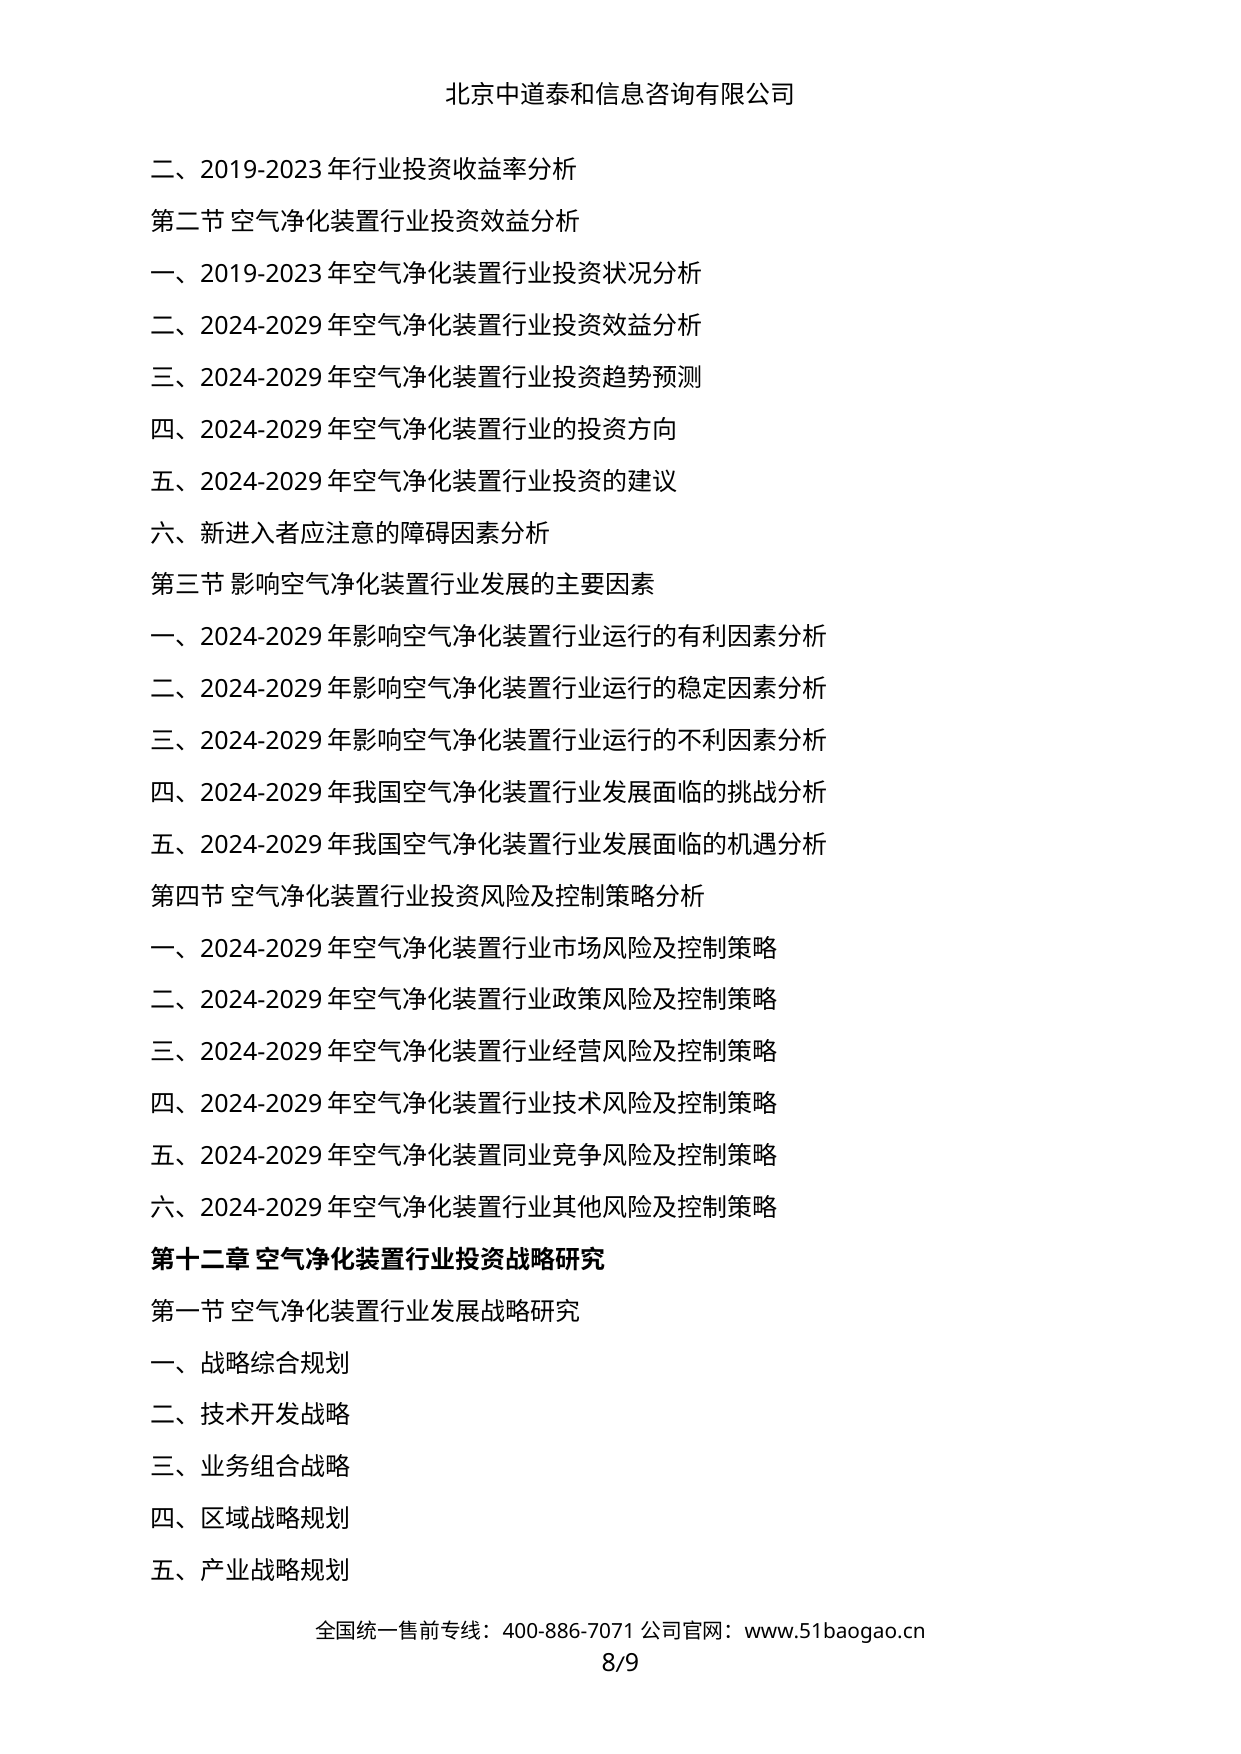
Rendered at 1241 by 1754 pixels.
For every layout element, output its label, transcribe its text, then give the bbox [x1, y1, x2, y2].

text 四、区域战略规划 [150, 1499, 1090, 1535]
text 一、战略综合规划 [150, 1343, 1090, 1379]
text 四、2024-2029年空气净化装置行业的投资方向 [150, 409, 1090, 446]
text 二、2024-2029年影响空气净化装置行业运行的稳定因素分析 [150, 669, 1090, 705]
text 第三节 影响空气净化装置行业发展的主要因素 [150, 565, 1090, 601]
text 二、2024-2029年空气净化装置行业投资效益分析 [150, 306, 1090, 342]
text 二、2019-2023年行业投资收益率分析 [150, 150, 1090, 186]
text 第十二章 空气净化装置行业投资战略研究 [150, 1239, 1090, 1276]
text 四、2024-2029年空气净化装置行业技术风险及控制策略 [150, 1084, 1090, 1120]
text 一、2024-2029年空气净化装置行业市场风险及控制策略 [150, 928, 1090, 964]
text 一、2024-2029年影响空气净化装置行业运行的有利因素分析 [150, 617, 1090, 653]
text 第二节 空气净化装置行业投资效益分析 [150, 202, 1090, 238]
text 第四节 空气净化装置行业投资风险及控制策略分析 [150, 876, 1090, 912]
text 五、产业战略规划 [150, 1551, 1090, 1587]
text 二、2024-2029年空气净化装置行业政策风险及控制策略 [150, 980, 1090, 1016]
text 三、2024-2029年空气净化装置行业投资趋势预测 [150, 357, 1090, 394]
text 四、2024-2029年我国空气净化装置行业发展面临的挑战分析 [150, 772, 1090, 809]
text 六、新进入者应注意的障碍因素分析 [150, 513, 1090, 549]
text 五、2024-2029年空气净化装置行业投资的建议 [150, 461, 1090, 497]
text 五、2024-2029年空气净化装置同业竞争风险及控制策略 [150, 1136, 1090, 1172]
text 五、2024-2029年我国空气净化装置行业发展面临的机遇分析 [150, 824, 1090, 861]
text 三、业务组合战略 [150, 1447, 1090, 1483]
text 三、2024-2029年影响空气净化装置行业运行的不利因素分析 [150, 721, 1090, 757]
text 六、2024-2029年空气净化装置行业其他风险及控制策略 [150, 1187, 1090, 1224]
text 三、2024-2029年空气净化装置行业经营风险及控制策略 [150, 1032, 1090, 1068]
text 一、2019-2023年空气净化装置行业投资状况分析 [150, 254, 1090, 290]
text 第一节 空气净化装置行业发展战略研究 [150, 1291, 1090, 1327]
text 二、技术开发战略 [150, 1395, 1090, 1431]
